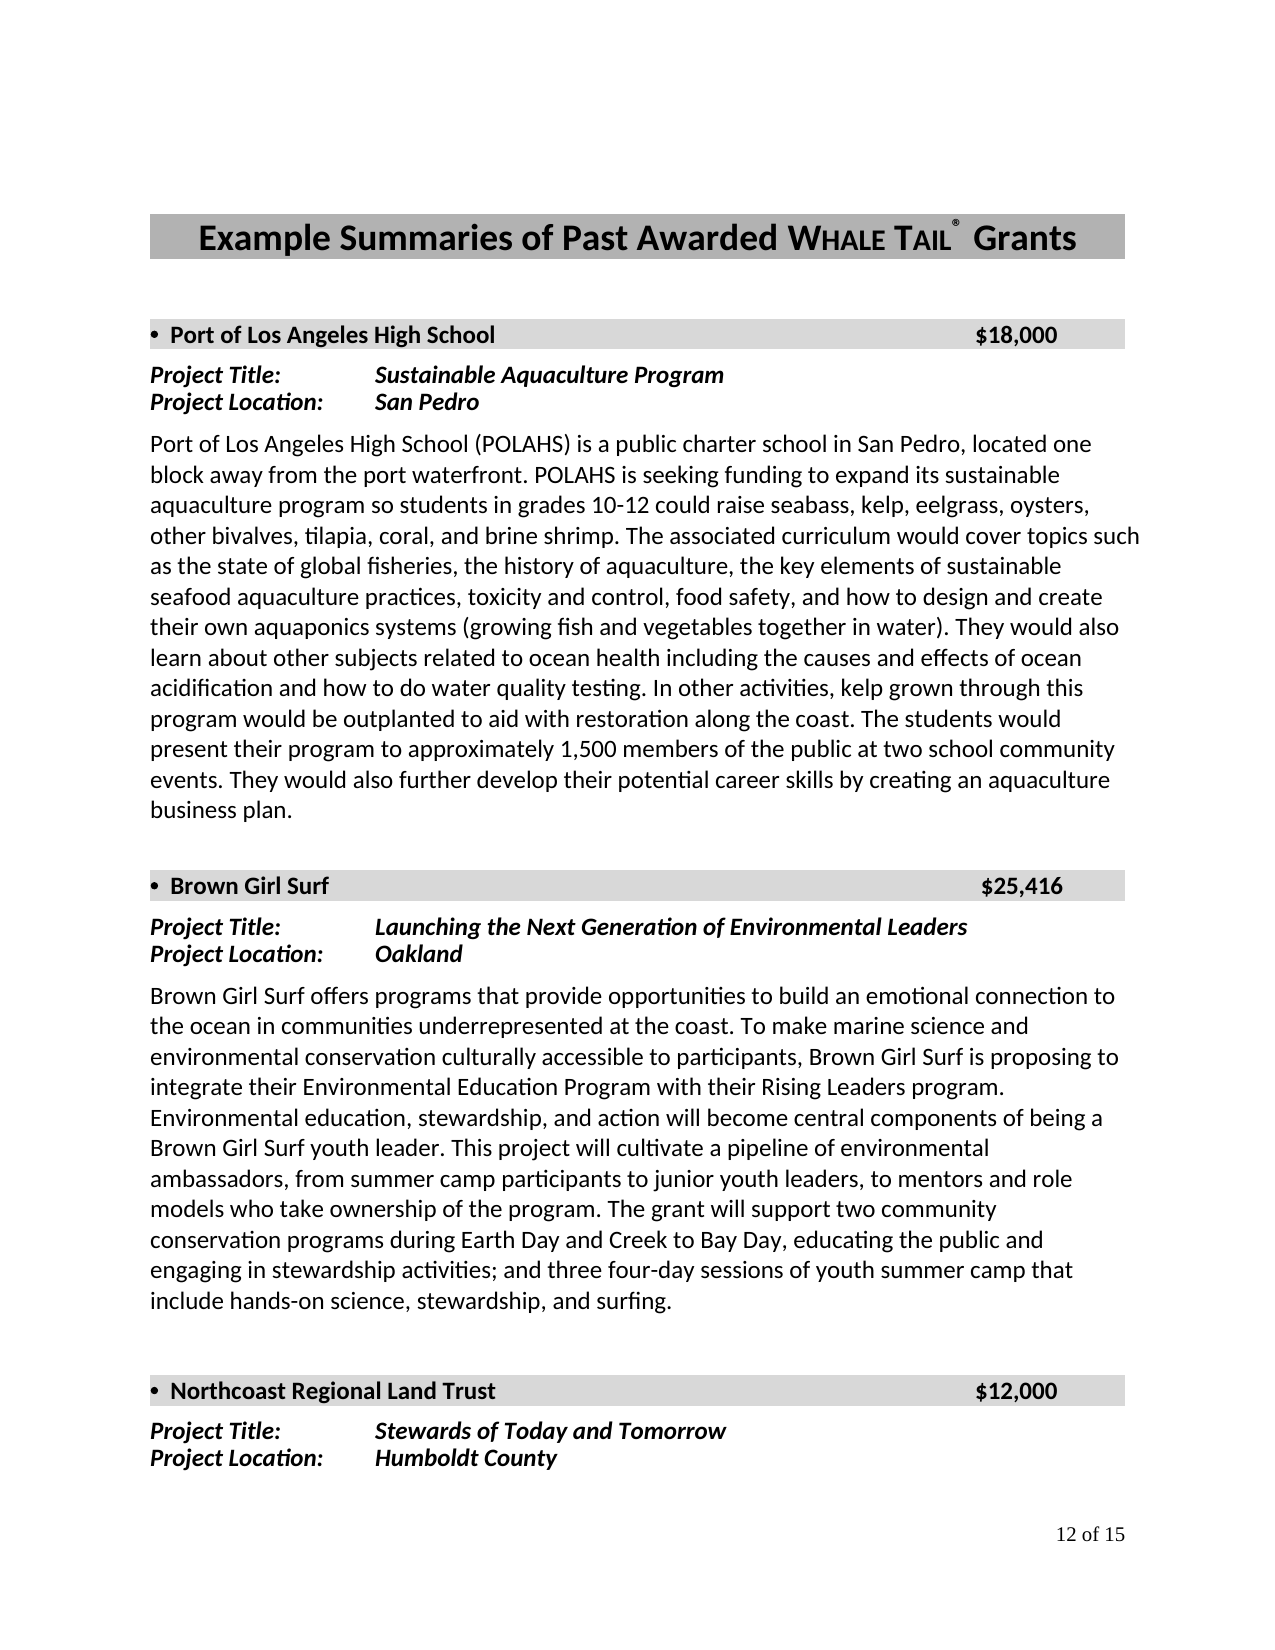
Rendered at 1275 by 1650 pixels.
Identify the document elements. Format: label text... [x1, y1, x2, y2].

text Project Title: Sustainable Aquaculture Program [150, 362, 1200, 389]
subtitle Brown Girl Surf $25,416 [150, 870, 1125, 901]
text Project Title: Stewards of Today and Tomorrow [150, 1418, 1200, 1445]
text Example Summaries of Past Awarded Whale Tail® Grants [150, 214, 1125, 259]
subtitle Port of Los Angeles High School (POLAHS) is a public charter school in San Pedro, located one block away from the port waterfront. POLAHS is seeking funding to expand its sustainable aquaculture program so students in grades 10-12 could raise seabass, kelp, eelgrass, oysters, other bivalves, tilapia, coral, and brine shrimp. The associated curriculum would cover topics such as the state of global fisheries, the history of aquaculture, the key elements of sustainable seafood aquaculture practices, toxicity and control, food safety, and how to design and create their own aquaponics systems (growing fish and vegetables together in water). They would also learn about other subjects related to ocean health including the causes and effects of ocean acidification and how to do water quality testing. In other activities, kelp grown through this program would be outplanted to aid with restoration along the coast. The students would present their program to approximately 1,500 members of the public at two school community events. They would also further develop their potential career skills by creating an aquaculture business plan. [150, 428, 1144, 825]
text Project Location: Oakland [150, 940, 1200, 967]
subtitle Northcoast Regional Land Trust $12,000 [150, 1375, 1125, 1406]
text Project Title: Launching the Next Generation of Environmental Leaders [150, 913, 1200, 940]
text Project Location: Humboldt County [150, 1445, 1200, 1472]
text Brown Girl Surf offers programs that provide opportunities to build an emotional connection to the ocean in communities underrepresented at the coast. To make marine science and environmental conservation culturally accessible to participants, Brown Girl Surf is proposing to integrate their Environmental Education Program with their Rising Leaders program. Environmental education, stewardship, and action will become central components of being a Brown Girl Surf youth leader. This project will cultivate a pipeline of environmental ambassadors, from summer camp participants to junior youth leaders, to mentors and role models who take ownership of the program. The grant will support two community conservation programs during Earth Day and Creek to Bay Day, educating the public and engaging in stewardship activities; and three four-day sessions of youth summer camp that include hands-on science, stewardship, and surfing. [150, 980, 1125, 1316]
text Project Location: San Pedro [150, 389, 1200, 416]
subtitle Port of Los Angeles High School $18,000 [150, 319, 1125, 349]
